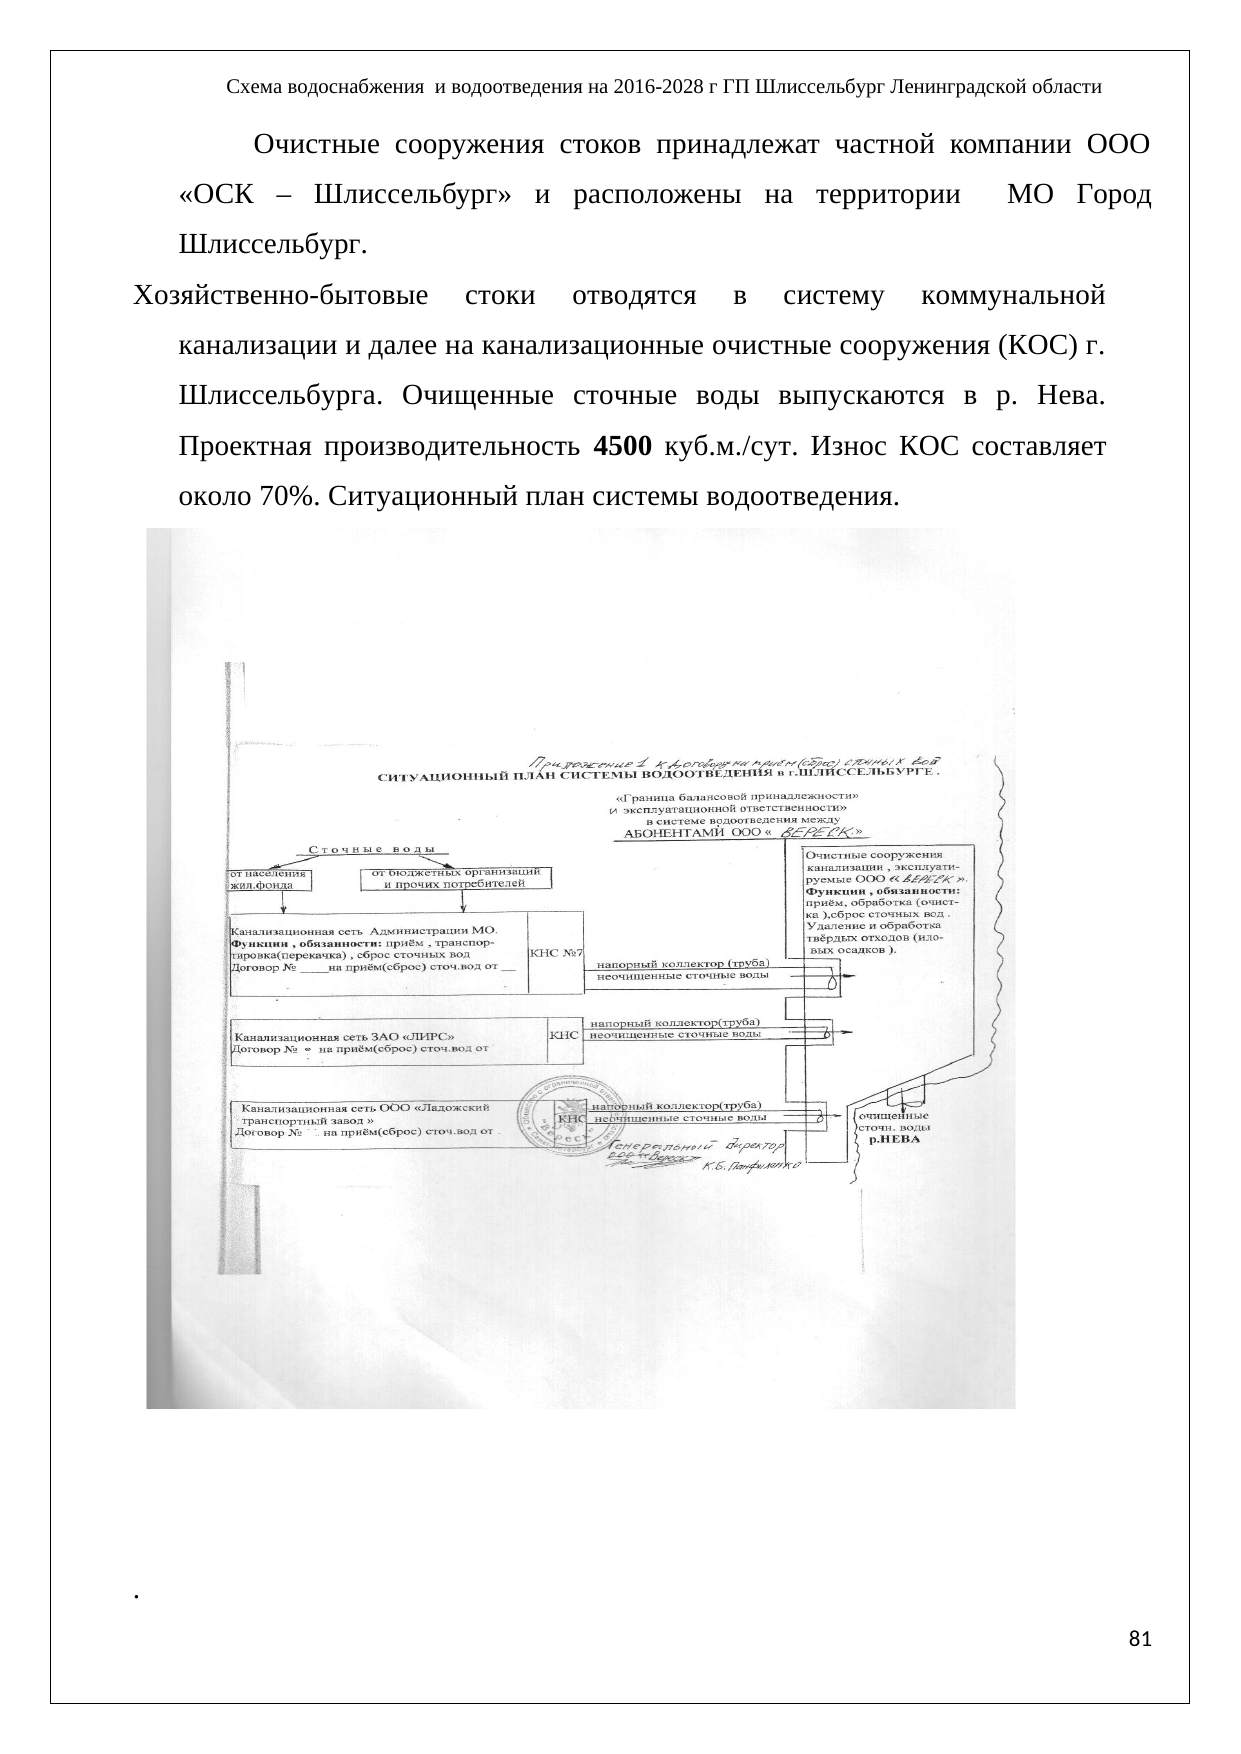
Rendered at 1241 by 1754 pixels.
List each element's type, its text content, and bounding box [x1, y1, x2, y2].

text Очистные сооружения стоков принадлежат частной компании ООО «ОСК – Шлиссельбург» и расположены на территории МО Город Шлиссельбург. [178, 126, 1152, 260]
picture [140, 528, 1020, 1599]
text Хозяйственно-бытовые стоки отводятся в систему коммунальной канализации и далее на канализационные очистные сооружения (КОС) г. Шлиссельбурга. Очищенные сточные воды выпускаются в р. Нева. Проектная производительность 4500 куб.м./сут. Износ КОС составляет около 70%. Ситуационный план системы водоотведения. [133, 277, 1108, 512]
